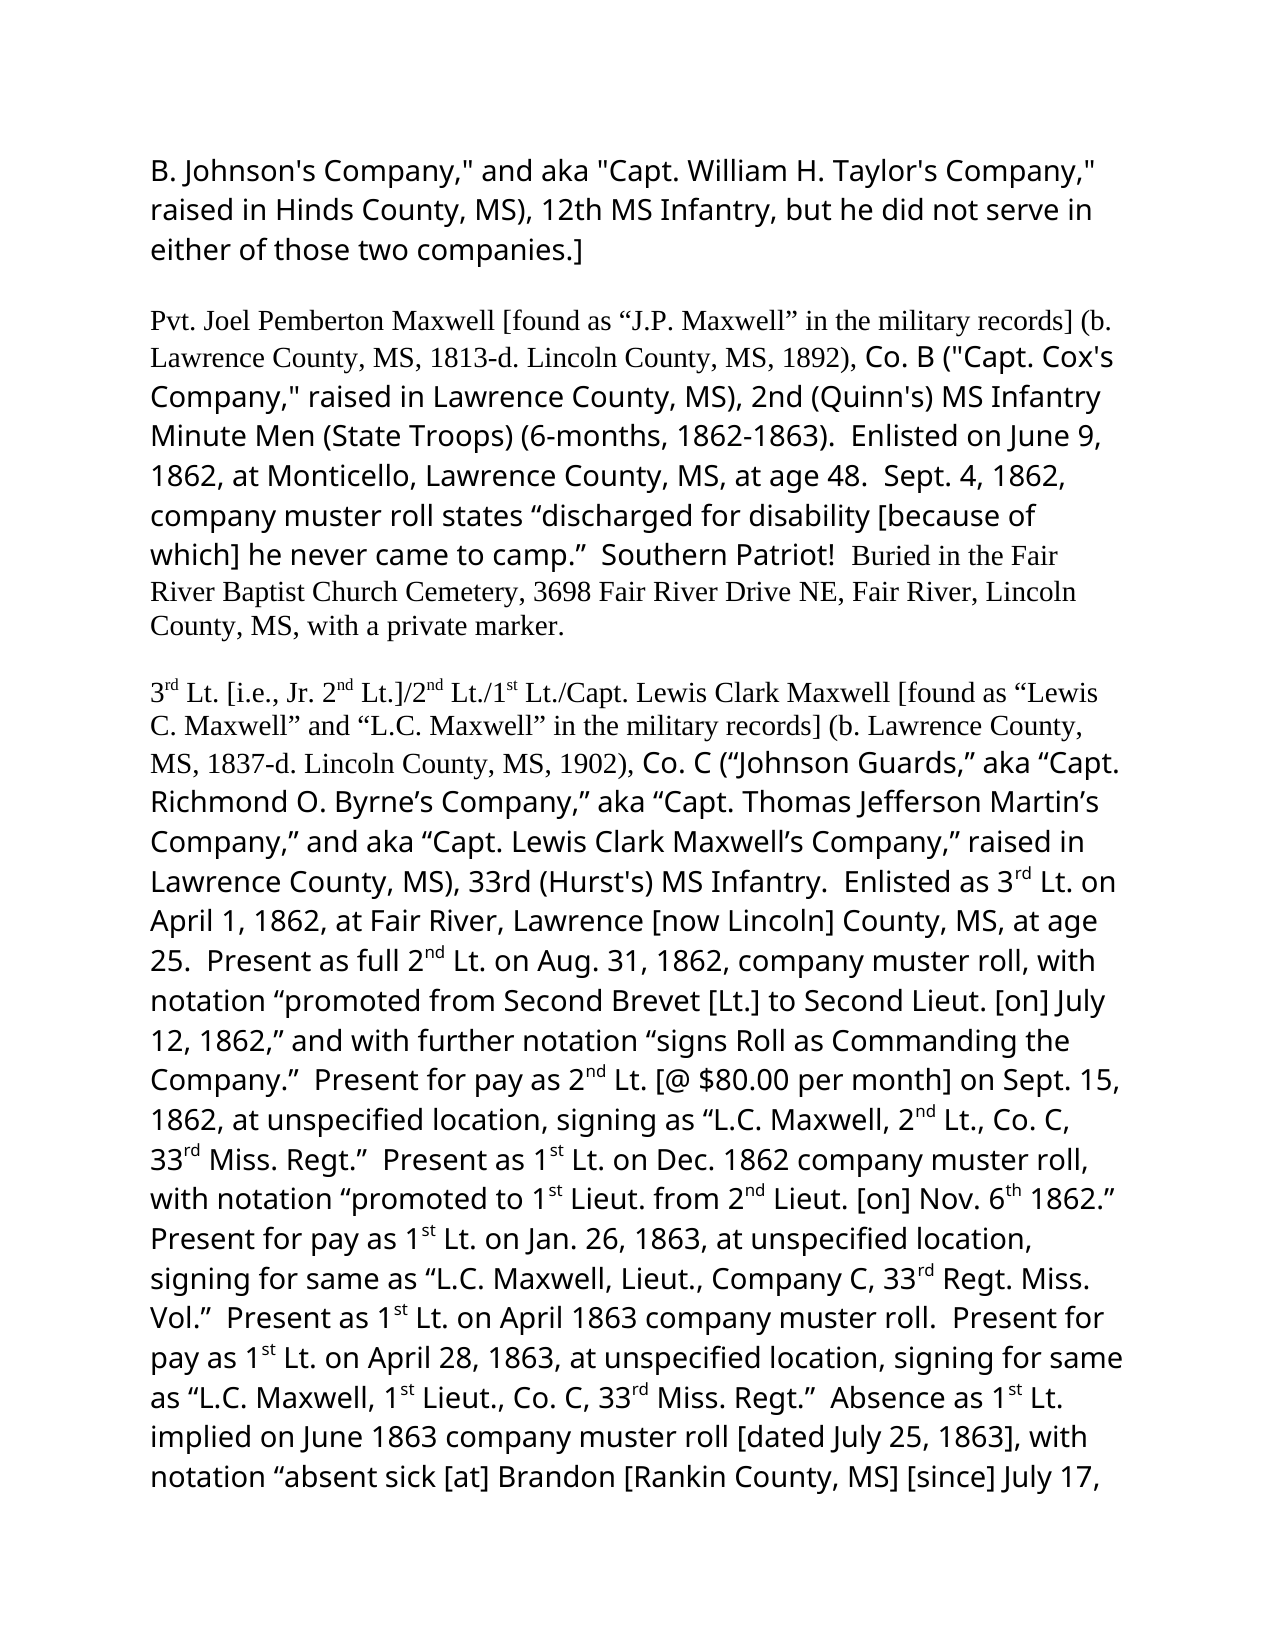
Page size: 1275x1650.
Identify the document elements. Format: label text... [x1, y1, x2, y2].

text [150, 150, 1125, 269]
text Pvt. Joel Pemberton Maxwell [found as “J.P. Maxwell” in the military records] (b. Lawrence County, MS, 1813-d. Lincoln County, MS, 1892), Co. B ("Capt. Cox's Company," raised in Lawrence County, MS), 2nd (Quinn's) MS Infantry Minute Men (State Troops) (6-months, 1862-1863). Enlisted on June 9, 1862, at Monticello, Lawrence County, MS, at age 48. Sept. 4, 1862, company muster roll states “discharged for disability [because of which] he never came to camp.” Southern Patriot! Buried in the Fair River Baptist Church Cemetery, 3698 Fair River Drive NE, Fair River, Lincoln County, MS, with a private marker. [150, 303, 1125, 641]
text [150, 675, 1125, 1496]
